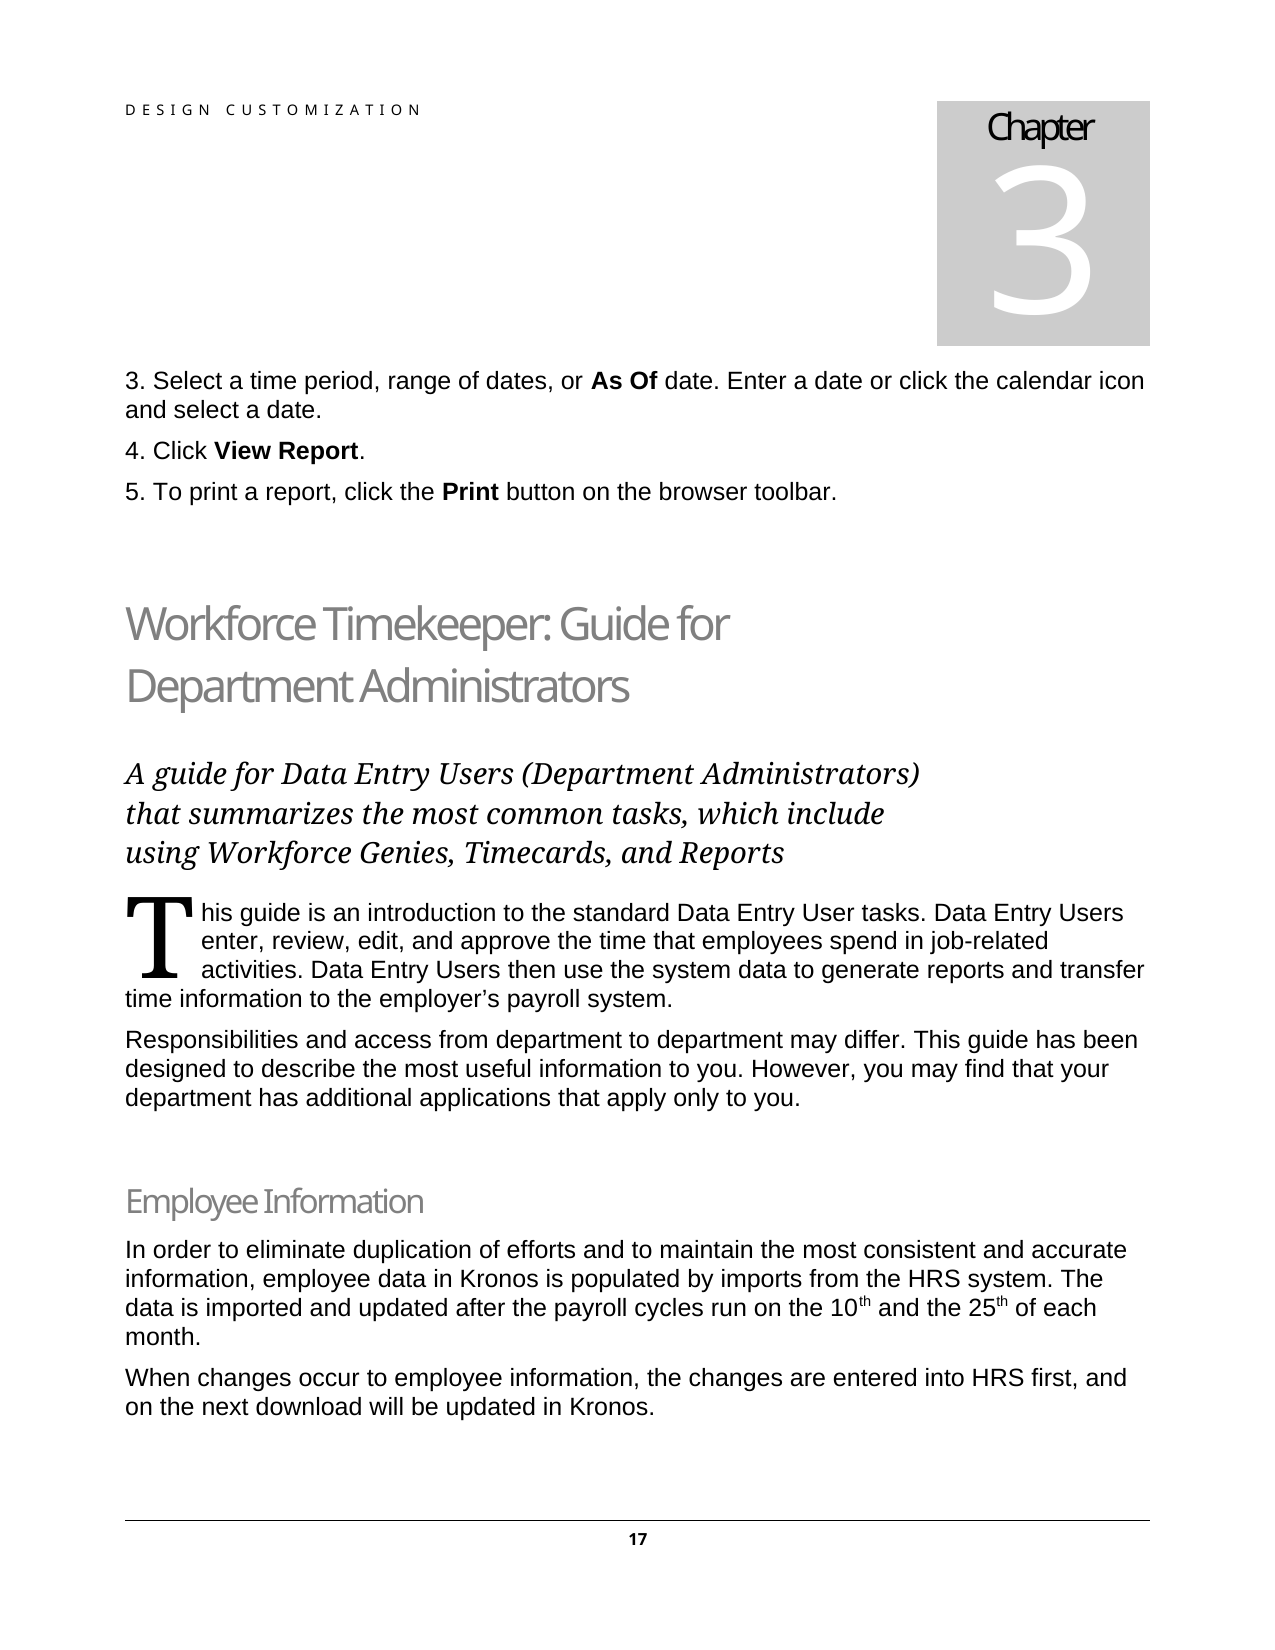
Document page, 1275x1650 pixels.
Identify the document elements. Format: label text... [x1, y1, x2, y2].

title Chapter [937, 101, 1150, 151]
text A guide for Data Entry Users (Department Administrators) that summarizes the most common tasks, which include using Workforce Genies, Timecards, and Reports [125, 753, 962, 872]
text In order to eliminate duplication of efforts and to maintain the most consistent and accurate information, employee data in Kronos is populated by imports from the HRS system. The data is imported and updated after the payroll cycles run on the 10th and the 25th of each month. [125, 1235, 1150, 1350]
text his guide is an introduction to the standard Data Entry User tasks. Data Entry Users enter, review, edit, and approve the time that employees spend in job-related activities. Data Entry Users then use the system data to generate reports and transfer time information to the employer’s payroll system. [125, 897, 1150, 1012]
text When changes occur to employee information, the changes are entered into HRS first, and on the next download will be updated in Kronos. [125, 1363, 1150, 1420]
subtitle Employee Information [125, 1177, 1150, 1223]
text Responsibilities and access from department to department may differ. This guide has been designed to describe the most useful information to you. However, you may find that your department has additional applications that apply only to you. [125, 1025, 1150, 1111]
text 4. Click View Report. [125, 436, 1150, 465]
text 5. To print a report, click the Print button on the browser toolbar. [125, 477, 1150, 506]
text 3 [937, 184, 1150, 346]
title Workforce Timekeeper: Guide for Department Administrators [125, 591, 925, 716]
text 3. Select a time period, range of dates, or As Of date. Enter a date or click the calendar icon and select a date. [125, 187, 1150, 423]
